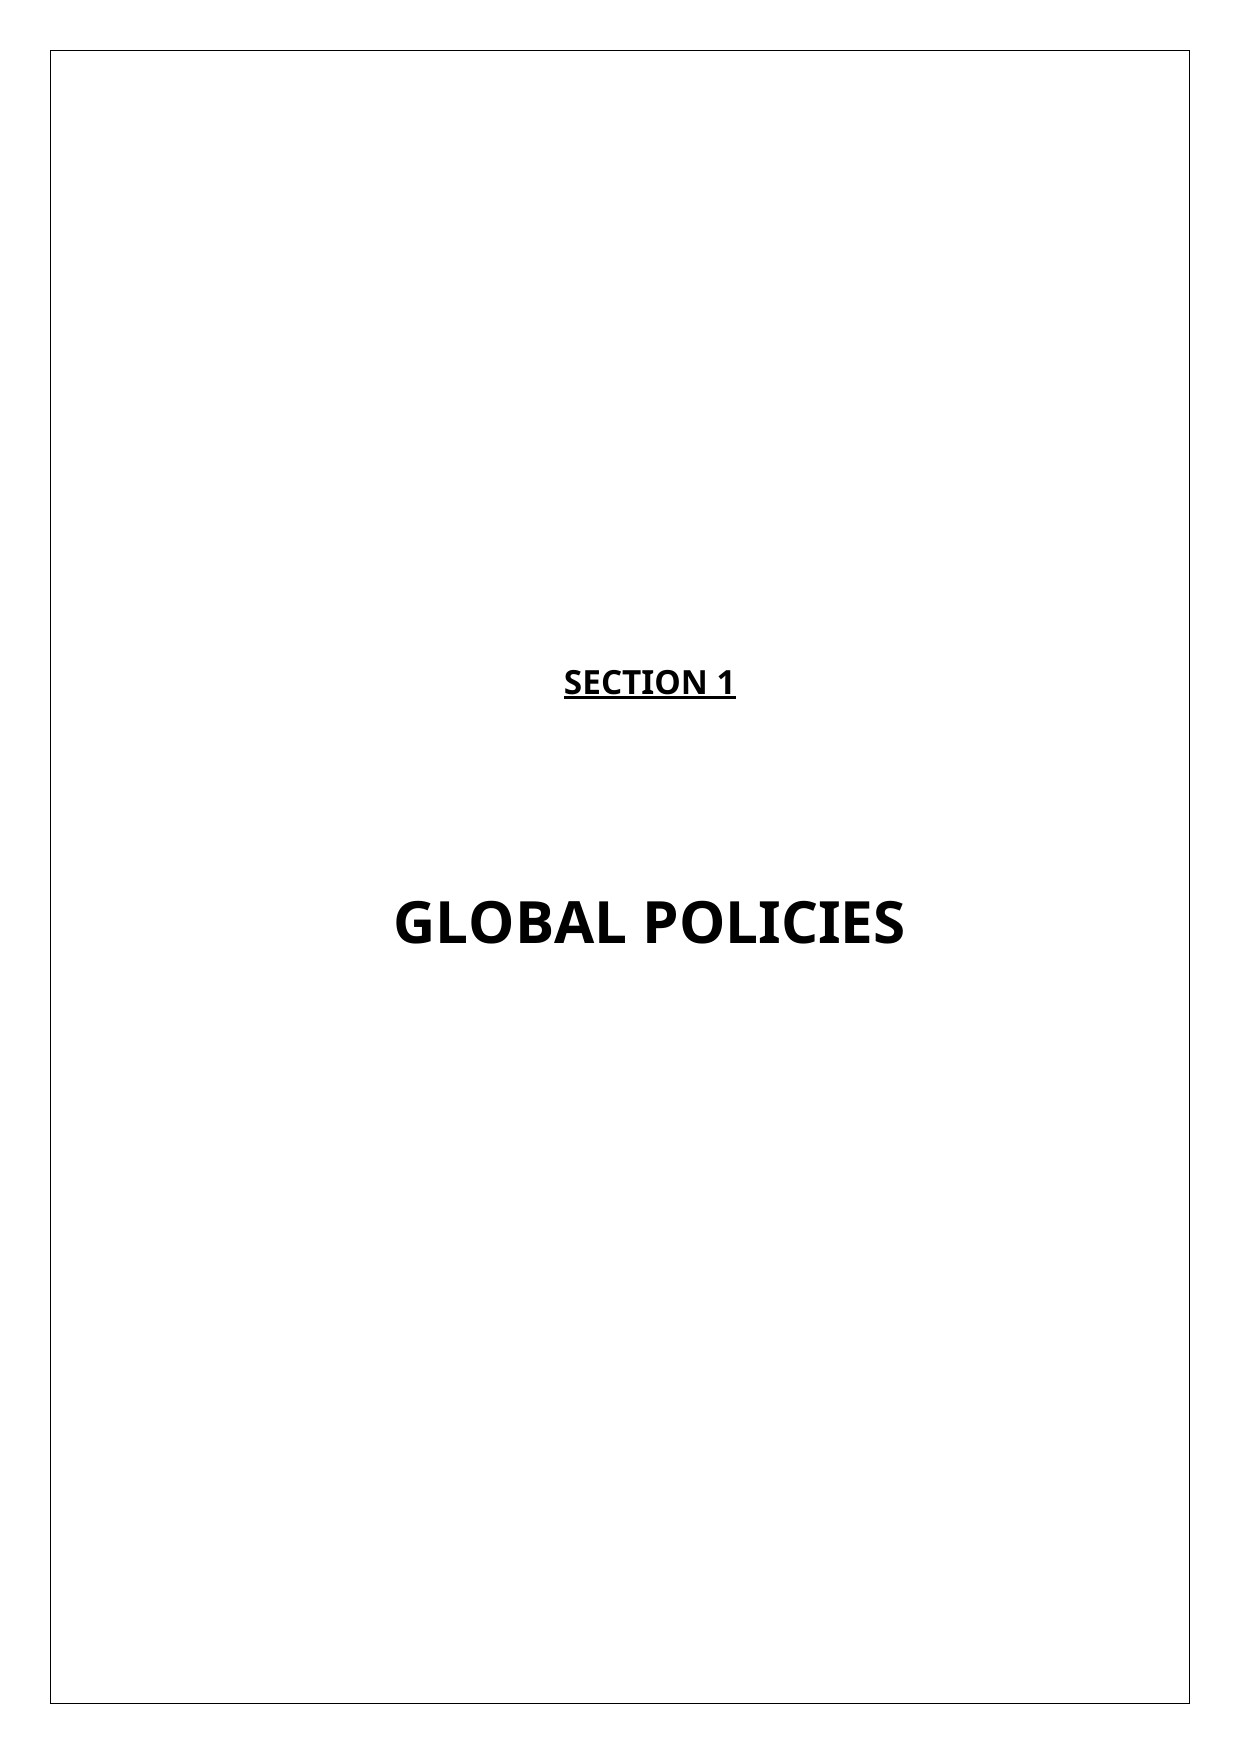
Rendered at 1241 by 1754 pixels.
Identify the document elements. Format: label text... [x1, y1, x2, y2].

text GLOBAL POLICIES [148, 881, 1152, 960]
subtitle SECTION 1 [148, 658, 1152, 704]
